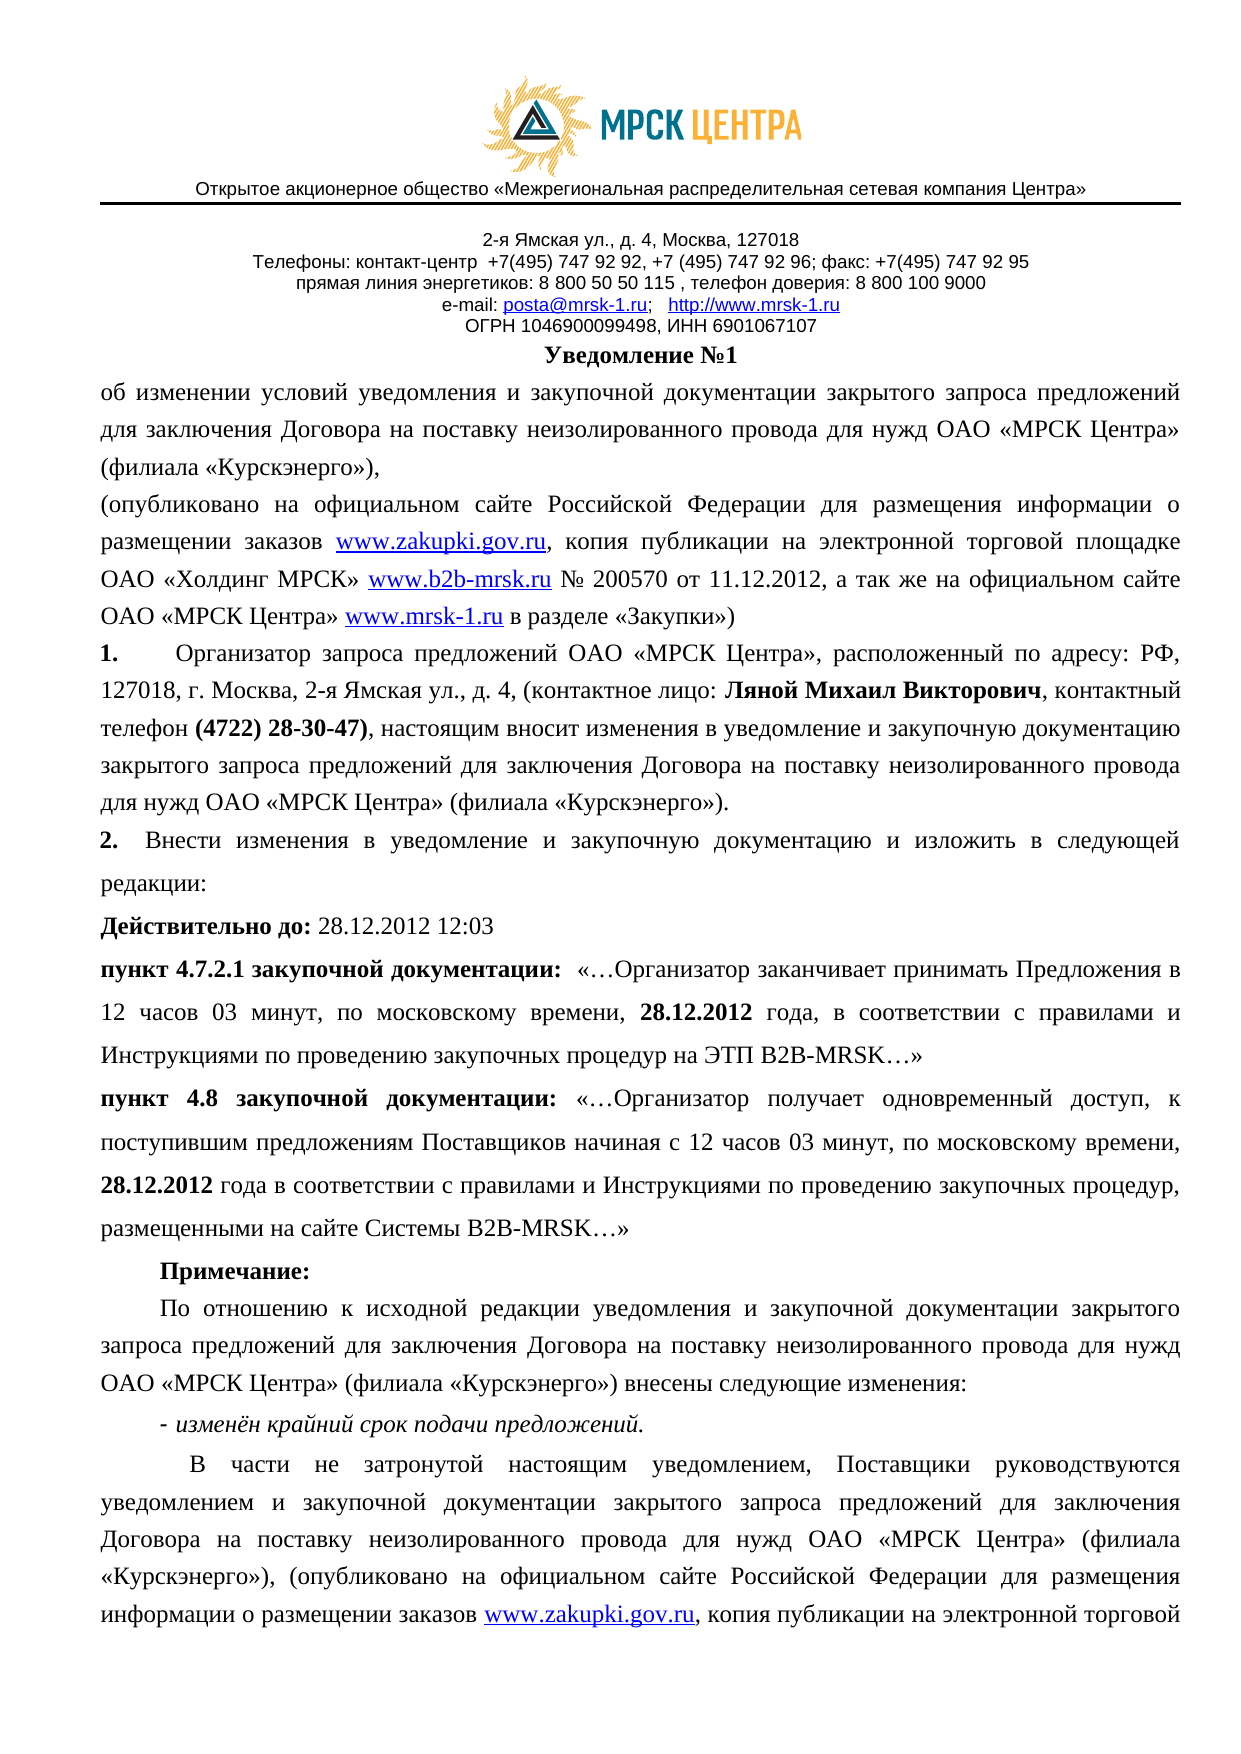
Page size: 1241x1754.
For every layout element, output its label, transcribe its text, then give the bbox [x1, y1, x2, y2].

list Организатор запроса предложений ОАО «МРСК Центра», расположенный по адресу: РФ, 127018, г. Москва, 2-я Ямская ул., д. 4, (контактное лицо: Ляной Михаил Викторович, контактный телефон (4722) 28-30-47), настоящим вносит изменения в уведомление и закупочную документацию закрытого запроса предложений для заключения Договора на поставку неизолированного провода для нужд ОАО «МРСК Центра» (филиала «Курскэнерго»). [99, 638, 1181, 816]
text 2-я Ямская ул., д. 4, Москва, 127018 [100, 229, 1181, 251]
list Примечание: [100, 1256, 1181, 1285]
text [100, 1449, 1181, 1627]
text ОГРН 1046900099498, ИНН 6901067107 [100, 315, 1181, 337]
text Уведомление №1 [100, 340, 1181, 369]
text об изменении условий уведомления и закупочной документации закрытого запроса предложений для заключения Договора на поставку неизолированного провода для нужд ОАО «МРСК Центра» (филиала «Курскэнерго»), [100, 377, 1181, 481]
text По отношению к исходной редакции уведомления и закупочной документации закрытого запроса предложений для заключения Договора на поставку неизолированного провода для нужд ОАО «МРСК Центра» (филиала «Курскэнерго») внесены следующие изменения: [100, 1293, 1181, 1397]
text Открытое акционерное общество «Межрегиональная распределительная сетевая компания Центра» [100, 178, 1181, 202]
list пункт 4.8 закупочной документации: «…Организатор получает одновременный доступ, к поступившим предложениям Поставщиков начиная с 12 часов 03 минут, по московскому времени, 28.12.2012 года в соответствии с правилами и Инструкциями по проведению закупочных процедур, размещенными на сайте Системы B2B-MRSK…» [100, 1083, 1181, 1242]
text e-mail: posta@mrsk-1.ru; http://www.mrsk-1.ru [100, 294, 1181, 315]
list пункт 4.7.2.1 закупочной документации: «…Организатор заканчивает принимать Предложения в 12 часов 03 минут, по московскому времени, 28.12.2012 года, в соответствии с правилами и Инструкциями по проведению закупочных процедур на ЭТП B2B-MRSK…» [100, 954, 1181, 1069]
list Внести изменения в уведомление и закупочную документацию и изложить в следующей редакции: [99, 825, 1181, 897]
text (опубликовано на официальном сайте Российской Федерации для размещения информации о размещении заказов www.zakupki.gov.ru, копия публикации на электронной торговой площадке ОАО «Холдинг МРСК» www.b2b-mrsk.ru № 200570 от 11.12.2012, а так же на официальном сайте ОАО «МРСК Центра» www.mrsk-1.ru в разделе «Закупки») [100, 489, 1181, 630]
list изменён крайний срок подачи предложений. [100, 1405, 1181, 1439]
list Действительно до: 28.12.2012 12:03 [100, 911, 1181, 940]
text Телефоны: контакт-центр +7(495) 747 92 92, +7 (495) 747 92 96; факс: +7(495) 747 92 95 [100, 251, 1181, 272]
text прямая линия энергетиков: 8 800 50 50 115 , телефон доверия: 8 800 100 9000 [100, 272, 1181, 294]
